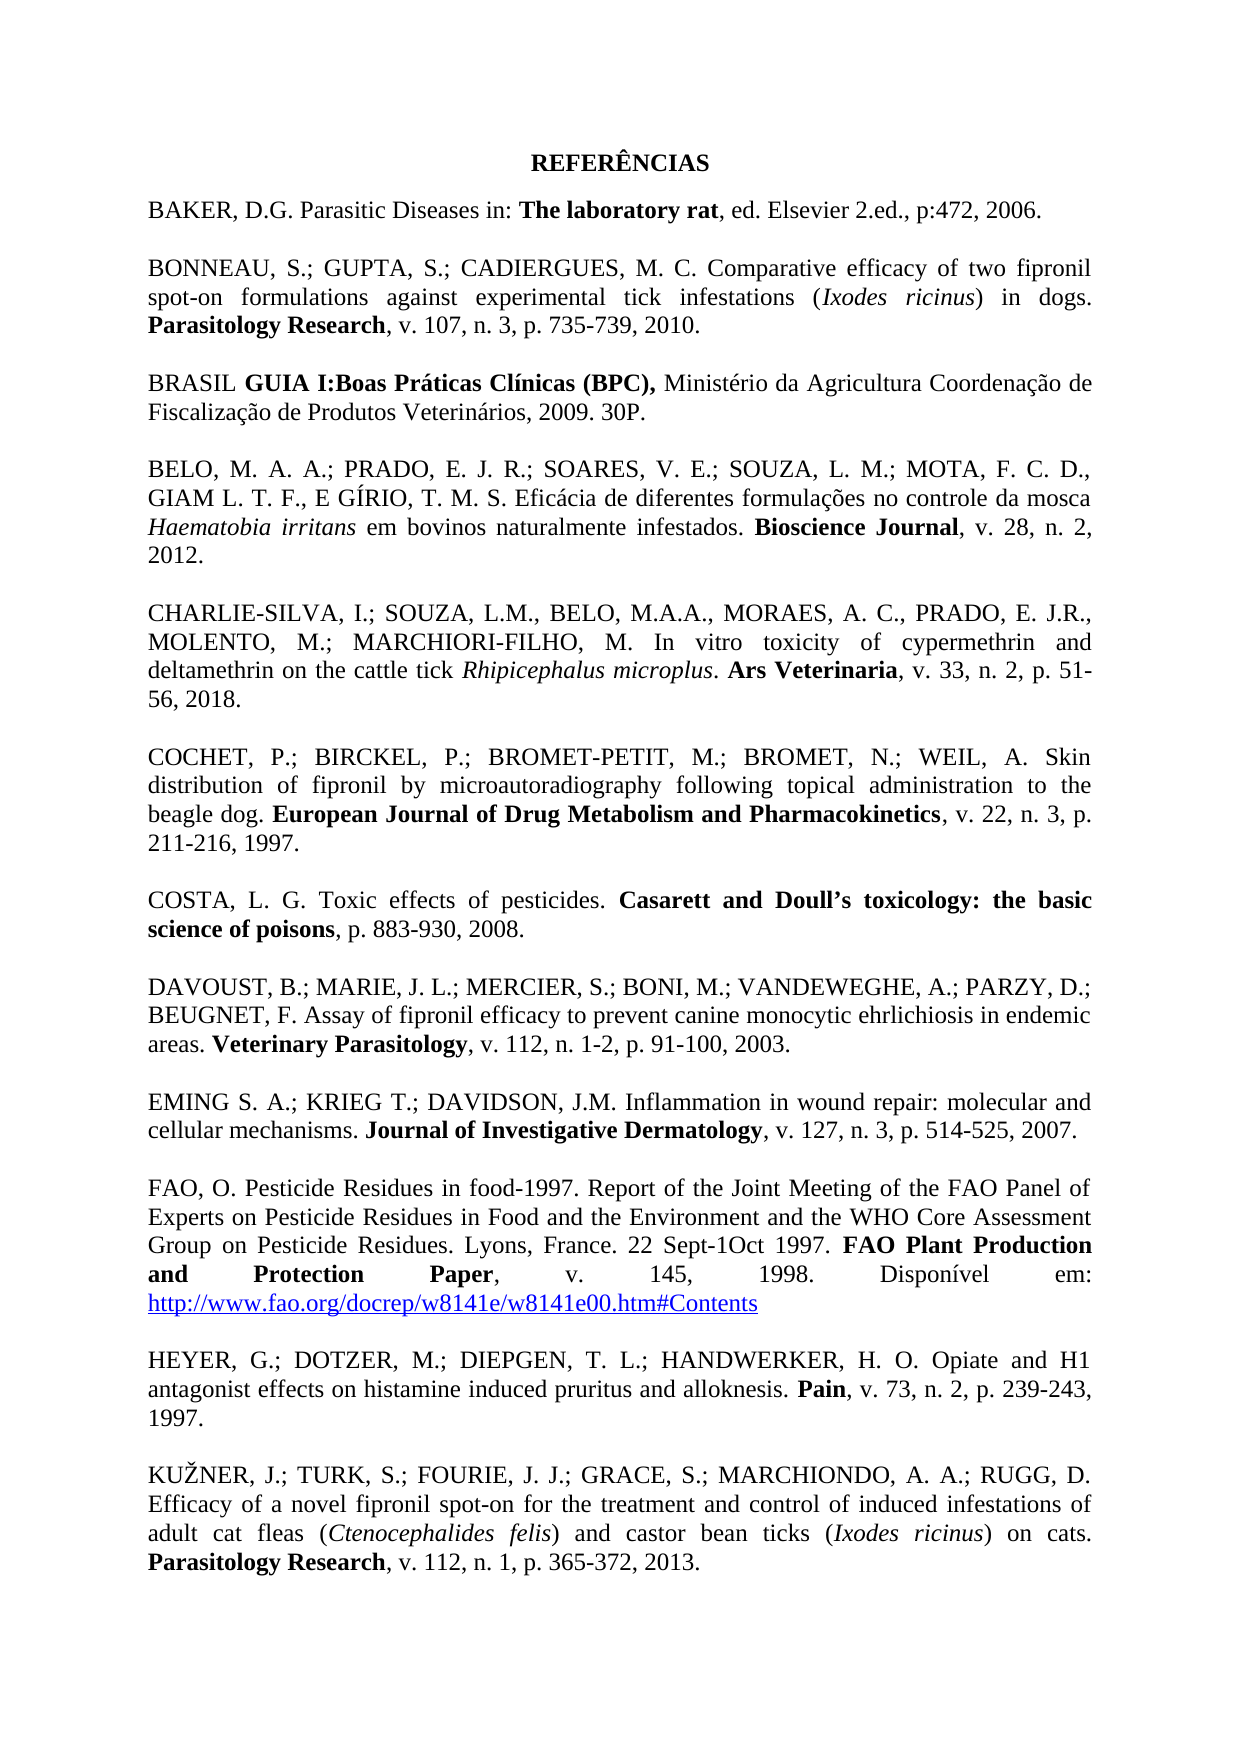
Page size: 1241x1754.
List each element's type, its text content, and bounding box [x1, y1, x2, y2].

text FAO, O. Pesticide Residues in food-1997. Report of the Joint Meeting of the FAO Panel of Experts on Pesticide Residues in Food and the Environment and the WHO Core Assessment Group on Pesticide Residues. Lyons, France. 22 Sept-1Oct 1997. FAO Plant Production and Protection Paper, v. 145, 1998. Disponível em: http://www.fao.org/docrep/w8141e/w8141e00.htm#Contents [148, 1173, 1092, 1317]
text BONNEAU, S.; GUPTA, S.; CADIERGUES, M. C. Comparative efficacy of two fipronil spot-on formulations against experimental tick infestations (Ixodes ricinus) in dogs. Parasitology Research, v. 107, n. 3, p. 735-739, 2010. [148, 253, 1092, 339]
text HEYER, G.; DOTZER, M.; DIEPGEN, T. L.; HANDWERKER, H. O. Opiate and H1 antagonist effects on histamine induced pruritus and alloknesis. Pain, v. 73, n. 2, p. 239-243, 1997. [148, 1345, 1092, 1432]
text COSTA, L. G. Toxic effects of pesticides. Casarett and Doull’s toxicology: the basic science of poisons, p. 883-930, 2008. [148, 885, 1092, 943]
text BAKER, D.G. Parasitic Diseases in: The laboratory rat, ed. Elsevier 2.ed., p:472, 2006. [148, 195, 1092, 224]
text COCHET, P.; BIRCKEL, P.; BROMET-PETIT, M.; BROMET, N.; WEIL, A. Skin distribution of fipronil by microautoradiography following topical administration to the beagle dog. European Journal of Drug Metabolism and Pharmacokinetics, v. 22, n. 3, p. 211-216, 1997. [148, 742, 1092, 857]
text DAVOUST, B.; MARIE, J. L.; MERCIER, S.; BONI, M.; VANDEWEGHE, A.; PARZY, D.; BEUGNET, F. Assay of fipronil efficacy to prevent canine monocytic ehrlichiosis in endemic areas. Veterinary Parasitology, v. 112, n. 1-2, p. 91-100, 2003. [148, 972, 1092, 1058]
text BELO, M. A. A.; PRADO, E. J. R.; SOARES, V. E.; SOUZA, L. M.; MOTA, F. C. D., GIAM L. T. F., E GÍRIO, T. M. S. Eficácia de diferentes formulações no controle da mosca Haematobia irritans em bovinos naturalmente infestados. Bioscience Journal, v. 28, n. 2, 2012. [148, 454, 1092, 569]
text CHARLIE-SILVA, I.; SOUZA, L.M., BELO, M.A.A., MORAES, A. C., PRADO, E. J.R., MOLENTO, M.; MARCHIORI-FILHO, M. In vitro toxicity of cypermethrin and deltamethrin on the cattle tick Rhipicephalus microplus. Ars Veterinaria, v. 33, n. 2, p. 51-56, 2018. [148, 598, 1092, 713]
text EMING S. A.; KRIEG T.; DAVIDSON, J.M. Inflammation in wound repair: molecular and cellular mechanisms. Journal of Investigative Dermatology, v. 127, n. 3, p. 514-525, 2007. [148, 1087, 1092, 1144]
text BRASIL GUIA I:Boas Práticas Clínicas (BPC), Ministério da Agricultura Coordenação de Fiscalização de Produtos Veterinários, 2009. 30P. [148, 368, 1092, 425]
text REFERÊNCIAS [148, 148, 1092, 176]
text KUŽNER, J.; TURK, S.; FOURIE, J. J.; GRACE, S.; MARCHIONDO, A. A.; RUGG, D. Efficacy of a novel fipronil spot-on for the treatment and control of induced infestations of adult cat fleas (Ctenocephalides felis) and castor bean ticks (Ixodes ricinus) on cats. Parasitology Research, v. 112, n. 1, p. 365-372, 2013. [148, 1460, 1092, 1575]
